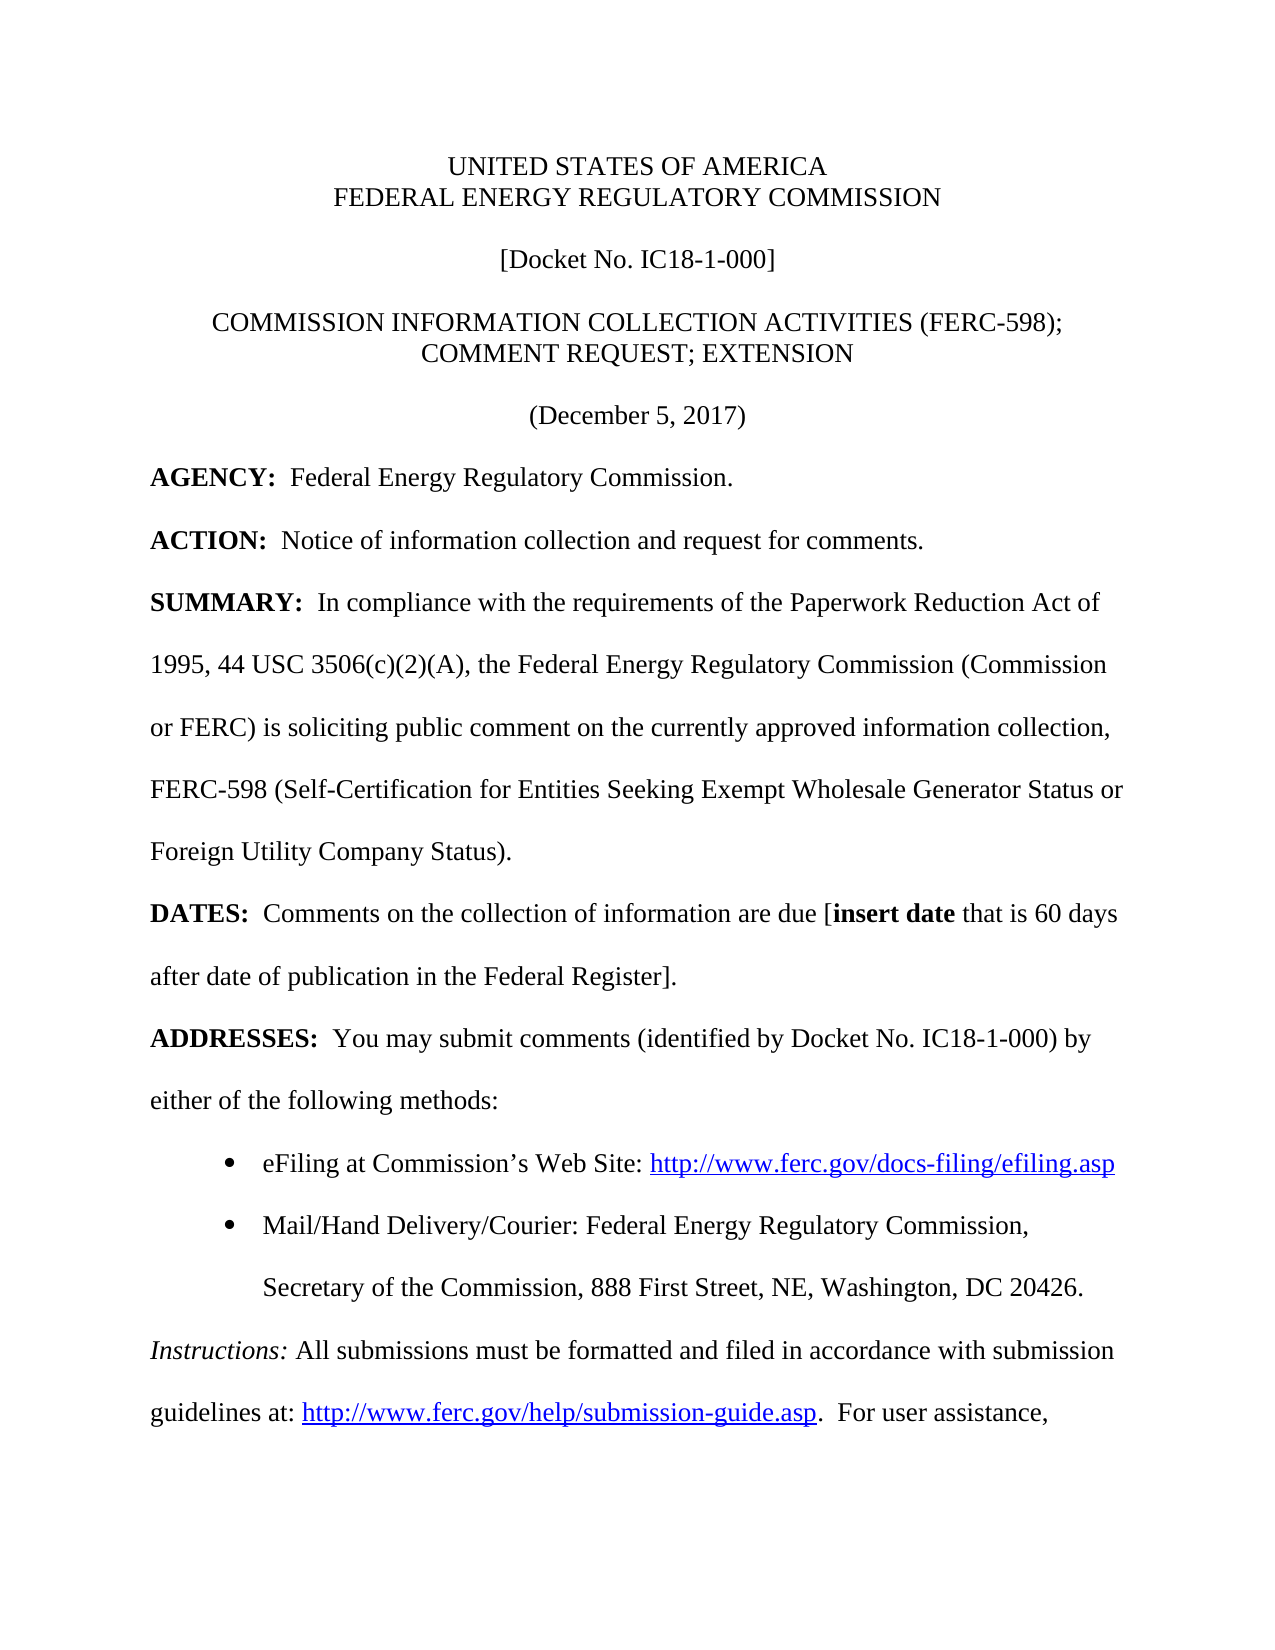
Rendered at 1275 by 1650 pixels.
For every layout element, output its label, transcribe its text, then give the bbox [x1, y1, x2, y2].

text SUMMARY: In compliance with the requirements of the Paperwork Reduction Act of 1995, 44 USC 3506(c)(2)(A), the Federal Energy Regulatory Commission (Commission or FERC) is soliciting public comment on the currently approved information collection, FERC-598 (Self-Certification for Entities Seeking Exempt Wholesale Generator Status or Foreign Utility Company Status). [150, 586, 1125, 866]
text COMMENT REQUEST; EXTENSION [150, 337, 1125, 368]
list eFiling at Commission’s Web Site: http://www.ferc.gov/docs-filing/efiling.asp [225, 1147, 1125, 1178]
text AGENCY: Federal Energy Regulatory Commission. [150, 461, 1125, 493]
text (December 5, 2017) [150, 399, 1125, 430]
list Mail/Hand Delivery/Courier: Federal Energy Regulatory Commission, Secretary of the Commission, . [225, 1209, 1125, 1303]
text DATES: Comments on the collection of information are due [insert date that is 60 days after date of publication in the Federal Register]. [150, 897, 1125, 991]
text ACTION: Notice of information collection and request for comments. [150, 524, 1125, 555]
text [Docket No. IC18-1-000] [150, 243, 1125, 274]
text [150, 1334, 1125, 1427]
text FEDERAL ENERGY REGULATORY COMMISSION [150, 181, 1125, 212]
text ADDRESSES: You may submit comments (identified by Docket No. IC18-1-000) by either of the following methods: [150, 1022, 1125, 1116]
text COMMISSION INFORMATION COLLECTION ACTIVITIES (FERC-598); [150, 306, 1125, 337]
